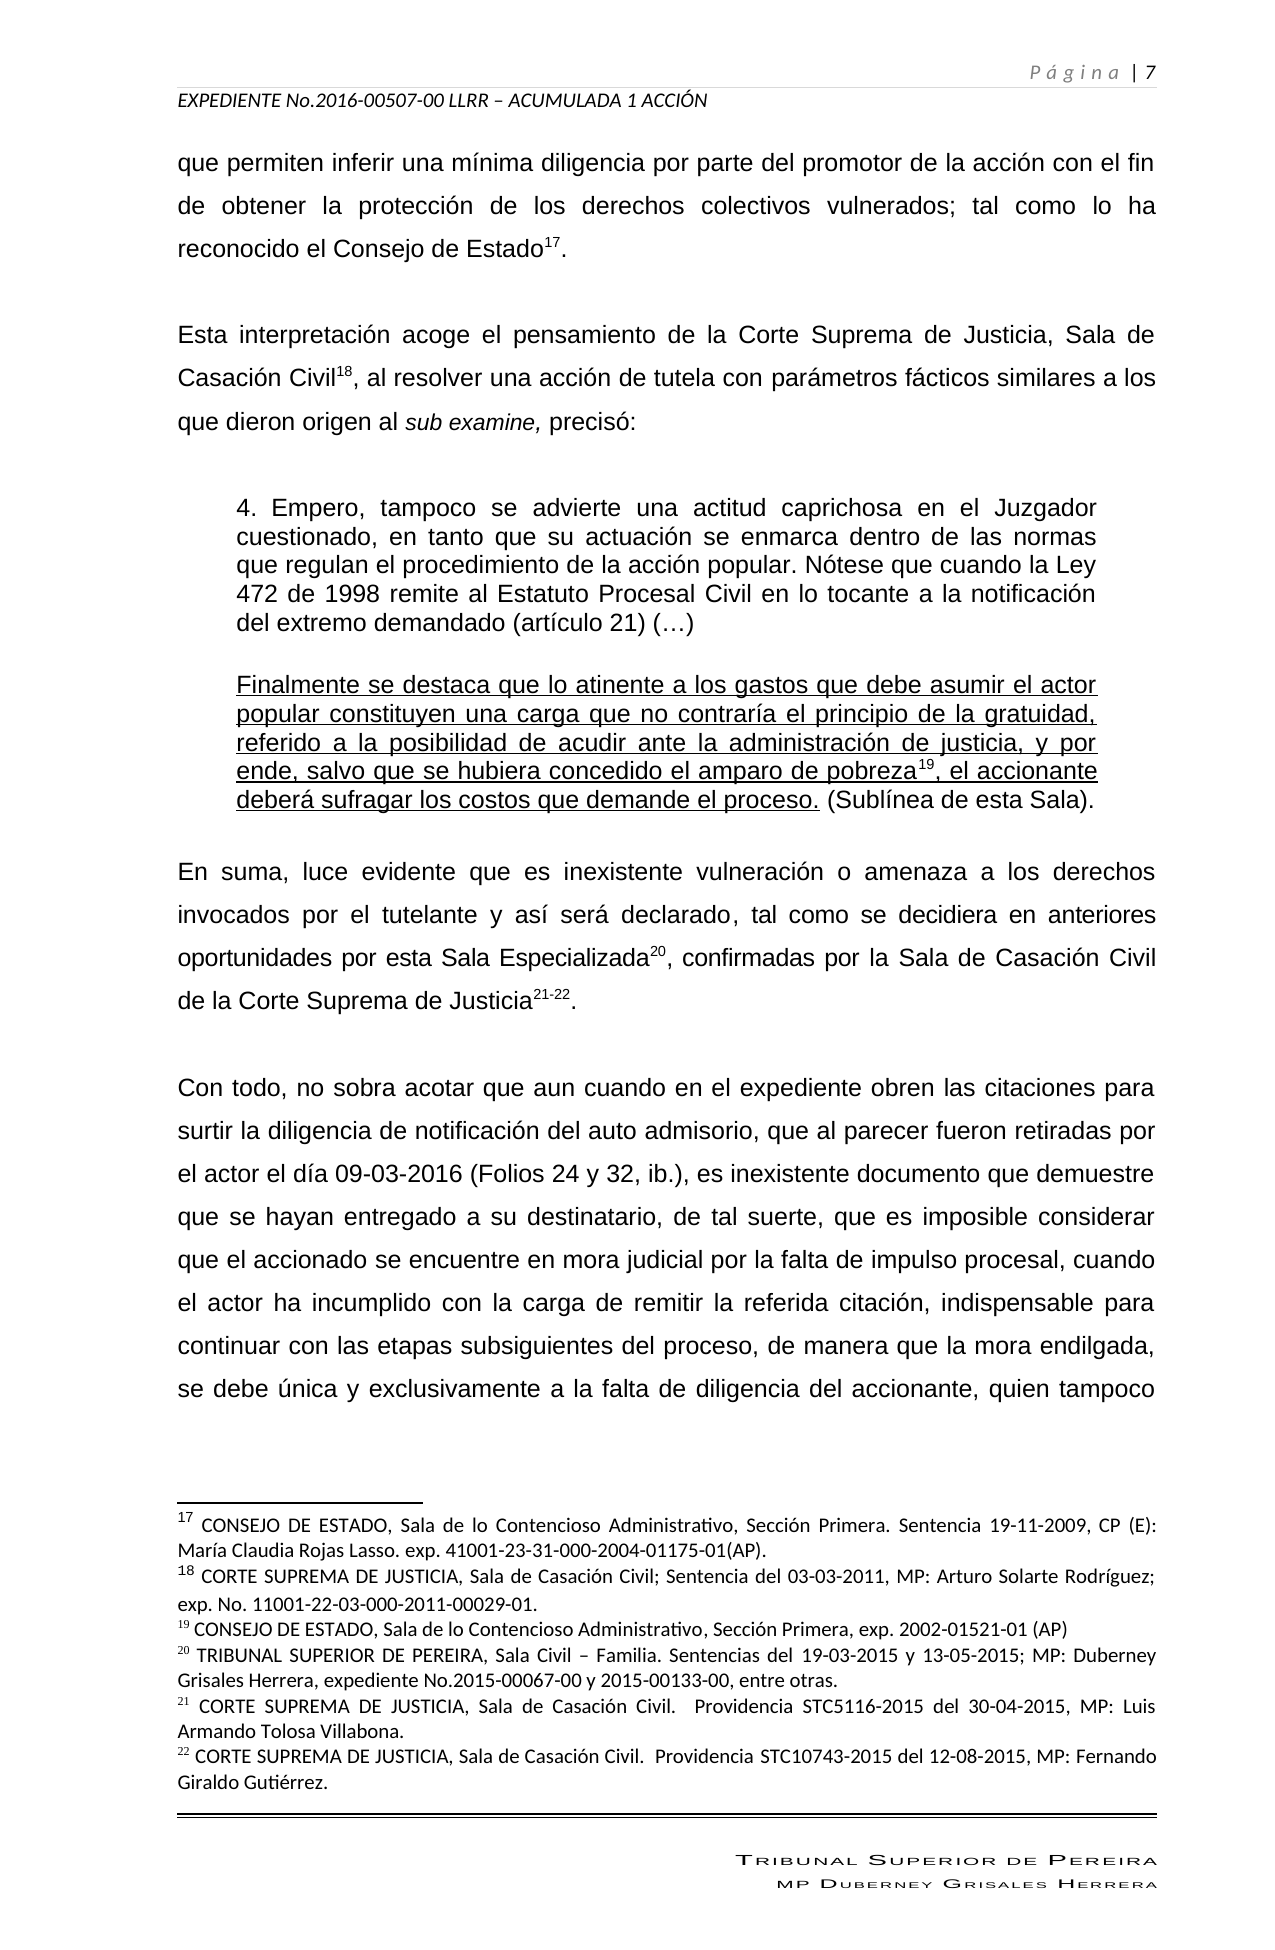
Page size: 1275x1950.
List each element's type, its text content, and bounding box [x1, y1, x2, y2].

text 4. Empero, tampoco se advierte una actitud caprichosa en el Juzgador cuestionado, en tanto que su actuación se enmarca dentro de las normas que regulan el procedimiento de la acción popular. Nótese que cuando la Ley 472 de 1998 remite al Estatuto Procesal Civil en lo tocante a la notificación del extremo demandado (artículo 21) (…) [236, 493, 1098, 636]
text En suma, luce evidente que es inexistente vulneración o amenaza a los derechos invocados por el tutelante y así será declarado, tal como se decidiera en anteriores oportunidades por esta Sala Especializada, confirmadas por la Sala de Casación Civil de la Corte Suprema de Justicia-. [177, 857, 1157, 1015]
text Finalmente se destaca que lo atinente a los gastos que debe asumir el actor popular constituyen una carga que no contraría el principio de la gratuidad, referido a la posibilidad de acudir ante la administración de justicia, y por ende, salvo que se hubiera concedido el amparo de pobreza, el accionante deberá sufragar los costos que demande el proceso. (Sublínea de esta Sala). [236, 696, 1098, 753]
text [177, 148, 1157, 263]
text Finalmente se destaca que lo atinente a los gastos que debe asumir el actor popular constituyen una carga que no contraría el principio de la gratuidad, referido a la posibilidad de acudir ante la administración de justicia, y por ende, salvo que se hubiera concedido el amparo de pobreza, el accionante deberá sufragar los costos que demande el proceso. (Sublínea de esta Sala). [236, 783, 1098, 814]
text Finalmente se destaca que lo atinente a los gastos que debe asumir el actor popular constituyen una carga que no contraría el principio de la gratuidad, referido a la posibilidad de acudir ante la administración de justicia, y por ende, salvo que se hubiera concedido el amparo de pobreza, el accionante deberá sufragar los costos que demande el proceso. (Sublínea de esta Sala). [236, 754, 1098, 781]
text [177, 1072, 1157, 1403]
text Esta interpretación acoge el pensamiento de la Corte Suprema de Justicia, Sala de Casación Civil, al resolver una acción de tutela con parámetros fácticos similares a los que dieron origen al sub examine, precisó: [177, 320, 1157, 435]
